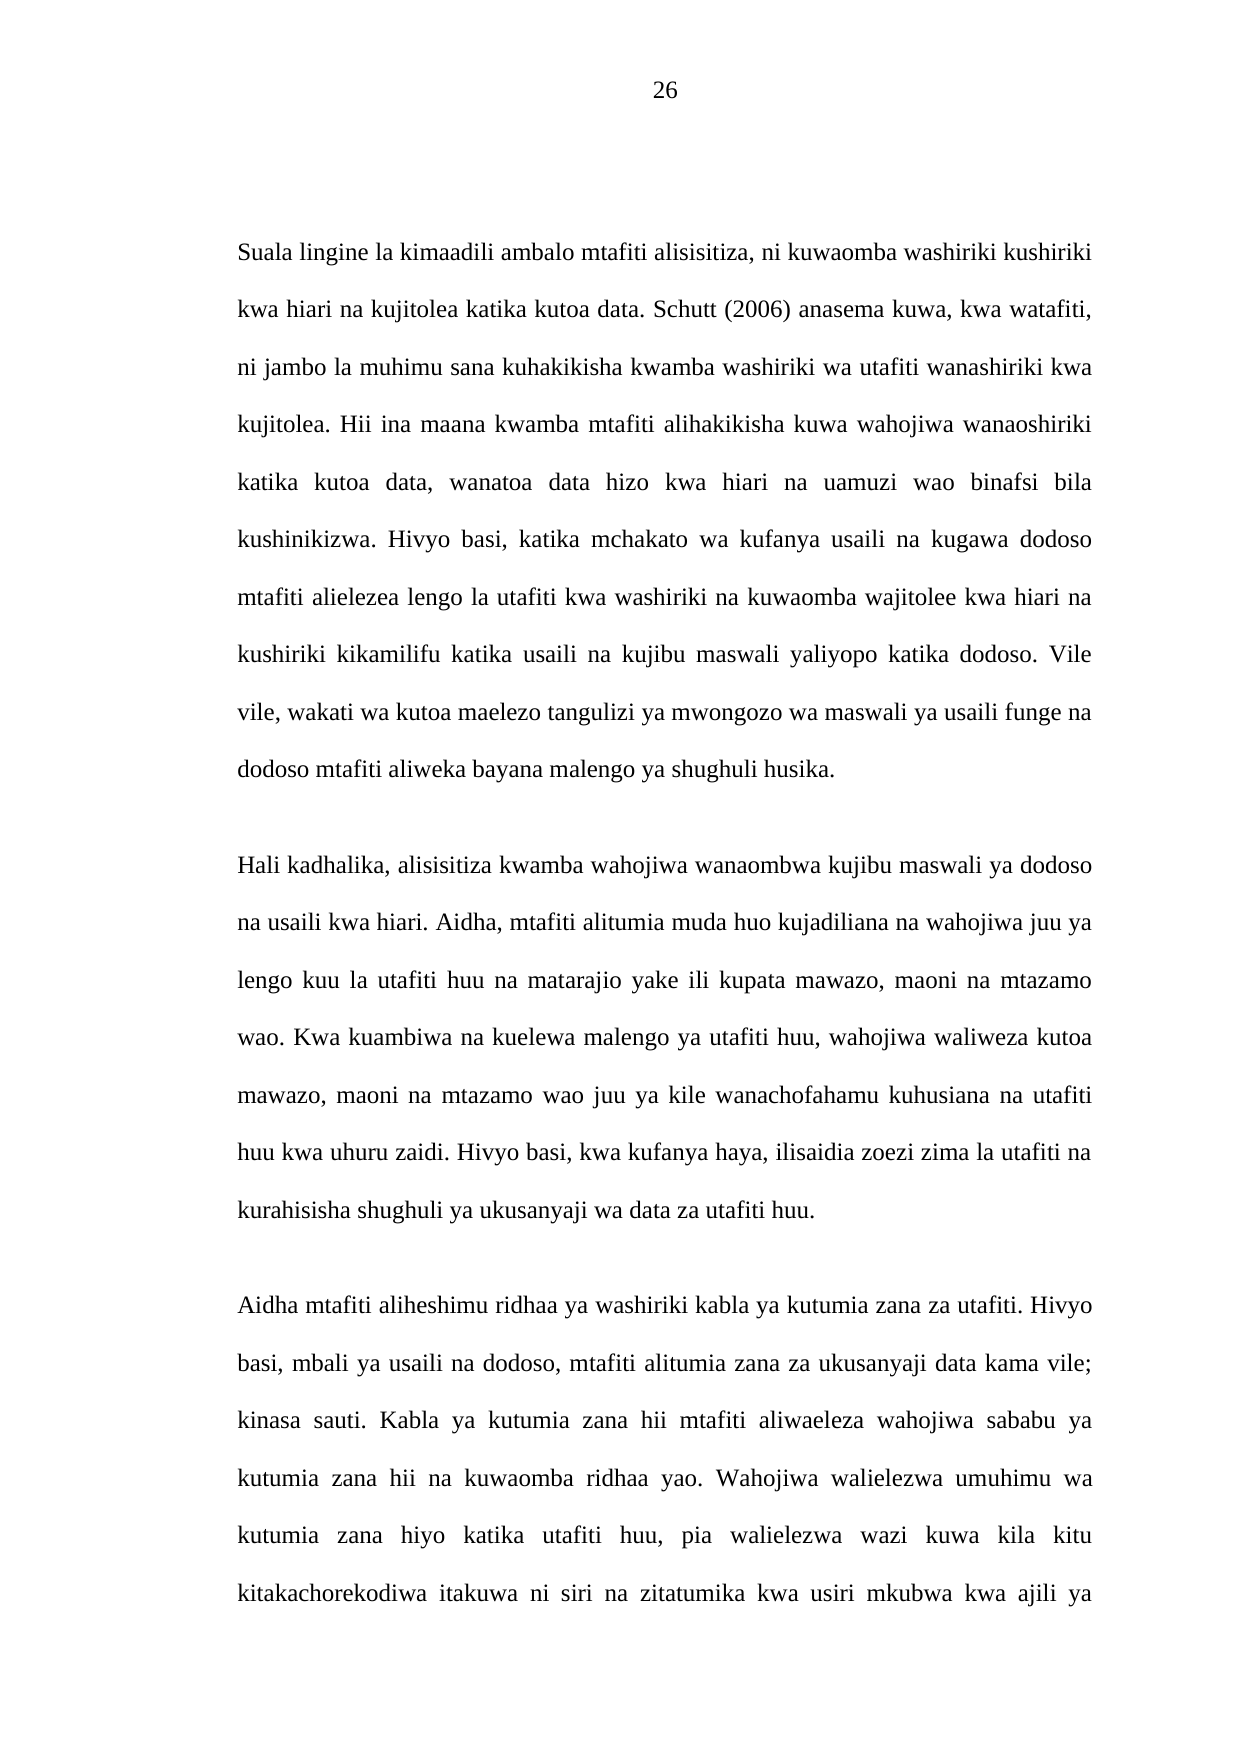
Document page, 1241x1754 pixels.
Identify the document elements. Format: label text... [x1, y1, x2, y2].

text Suala lingine la kimaadili ambalo mtafiti alisisitiza, ni kuwaomba washiriki kushiriki kwa hiari na kujitolea katika kutoa data. Schutt (2006) anasema kuwa, kwa watafiti, ni jambo la muhimu sana kuhakikisha kwamba washiriki wa utafiti wanashiriki kwa kujitolea. Hii ina maana kwamba mtafiti alihakikisha kuwa wahojiwa wanaoshiriki katika kutoa data, wanatoa data hizo kwa hiari na uamuzi wao binafsi bila kushinikizwa. Hivyo basi, katika mchakato wa kufanya usaili na kugawa dodoso mtafiti alielezea lengo la utafiti kwa washiriki na kuwaomba wajitolee kwa hiari na kushiriki kikamilifu katika usaili na kujibu maswali yaliyopo katika dodoso. Vile vile, wakati wa kutoa maelezo tangulizi ya mwongozo wa maswali ya usaili funge na dodoso mtafiti aliweka bayana malengo ya shughuli husika. [237, 237, 1093, 783]
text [237, 1291, 1093, 1607]
text Hali kadhalika, alisisitiza kwamba wahojiwa wanaombwa kujibu maswali ya dodoso na usaili kwa hiari. Aidha, mtafiti alitumia muda huo kujadiliana na wahojiwa juu ya lengo kuu la utafiti huu na matarajio yake ili kupata mawazo, maoni na mtazamo wao. Kwa kuambiwa na kuelewa malengo ya utafiti huu, wahojiwa waliweza kutoa mawazo, maoni na mtazamo wao juu ya kile wanachofahamu kuhusiana na utafiti huu kwa uhuru zaidi. Hivyo basi, kwa kufanya haya, ilisaidia zoezi zima la utafiti na kurahisisha shughuli ya ukusanyaji wa data za utafiti huu. [237, 850, 1093, 1223]
